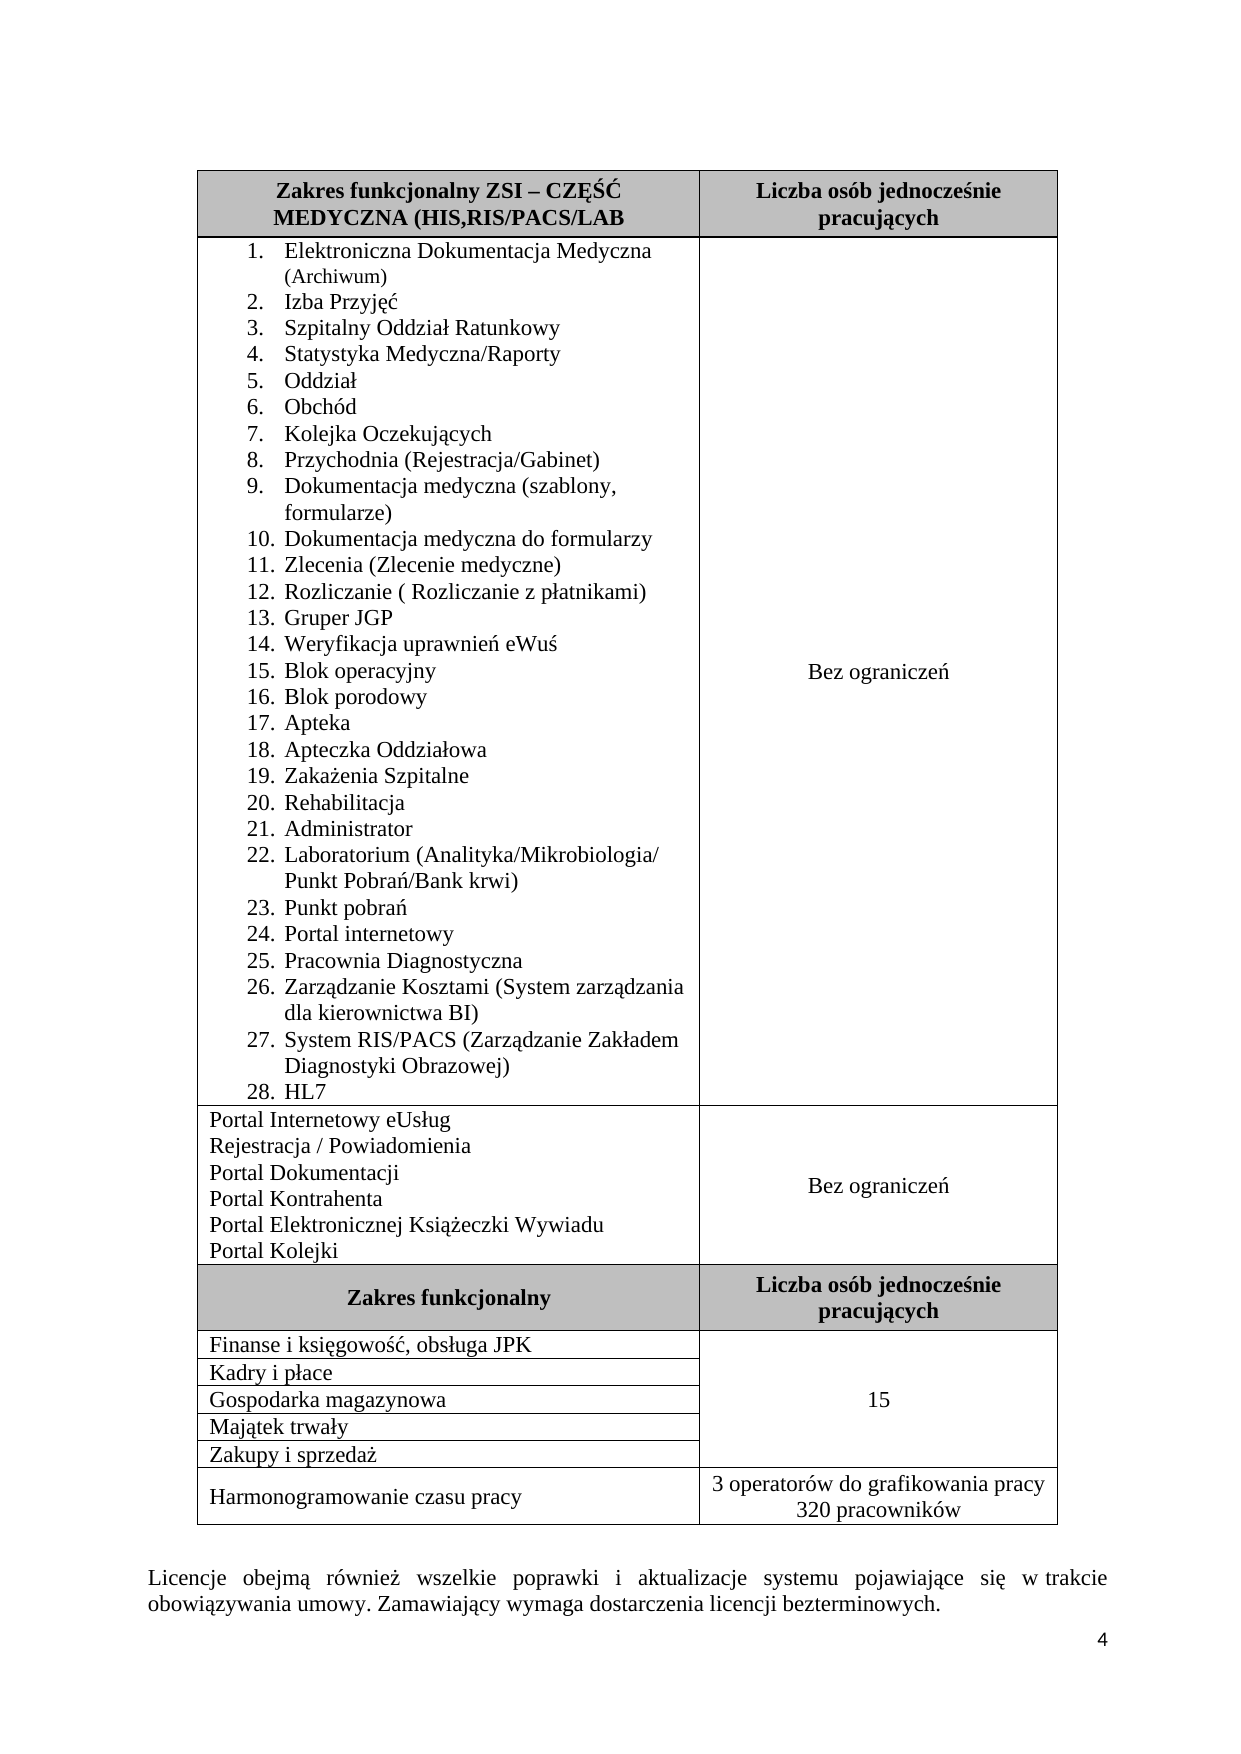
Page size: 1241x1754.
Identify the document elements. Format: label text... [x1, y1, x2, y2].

table_cell Majątek trwały [198, 1414, 699, 1440]
table_cell Elektroniczna Dokumentacja Medyczna (Archiwum) Izba Przyjęć Szpitalny Oddział Ratunkowy Statystyka Medyczna/Raporty Oddział Obchód Kolejka Oczekujących Przychodnia (Rejestracja/Gabinet) Dokumentacja medyczna (szablony, formularze) Dokumentacja medyczna do formularzy Zlecenia (Zlecenie medyczne) Rozliczanie ( Rozliczanie z płatnikami) Gruper JGP Weryfikacja uprawnień eWuś Blok operacyjny Blok porodowy Apteka Apteczka Oddziałowa Zakażenia Szpitalne Rehabilitacja Administrator Laboratorium (Analityka/Mikrobiologia/ Punkt Pobrań/Bank krwi) Punkt pobrań Portal internetowy Pracownia Diagnostyczna Zarządzanie Kosztami (System zarządzania dla kierownictwa BI) System RIS/PACS (Zarządzanie Zakładem Diagnostyki Obrazowej) HL7 [198, 238, 699, 1105]
table_cell 15 [700, 1331, 1057, 1467]
text Licencje obejmą również wszelkie poprawki i aktualizacje systemu pojawiające się w trakcie obowiązywania umowy. Zamawiający wymaga dostarczenia licencji bezterminowych. [148, 1564, 1107, 1617]
table_header Liczba osób jednocześnie pracujących [700, 171, 1057, 236]
table_cell Bez ograniczeń [700, 1106, 1057, 1264]
table_header Zakres funkcjonalny ZSI – CZĘŚĆ MEDYCZNA (HIS,RIS/PACS/LAB [198, 171, 699, 236]
table_cell Gospodarka magazynowa [198, 1386, 699, 1412]
table_cell Portal Internetowy eUsług Rejestracja / Powiadomienia Portal Dokumentacji Portal Kontrahenta Portal Elektronicznej Książeczki Wywiadu Portal Kolejki [198, 1106, 699, 1264]
table_cell 3 operatorów do grafikowania pracy 320 pracowników [700, 1468, 1057, 1524]
table_cell Liczba osób jednocześnie pracujących [700, 1265, 1057, 1330]
table_cell Zakres funkcjonalny [198, 1265, 699, 1330]
table_cell Kadry i płace [198, 1359, 699, 1385]
table_cell Finanse i księgowość, obsługa JPK [198, 1331, 699, 1358]
table_cell Harmonogramowanie czasu pracy [198, 1468, 699, 1524]
table_cell Zakupy i sprzedaż [198, 1441, 699, 1467]
table_cell Bez ograniczeń [700, 238, 1057, 1105]
